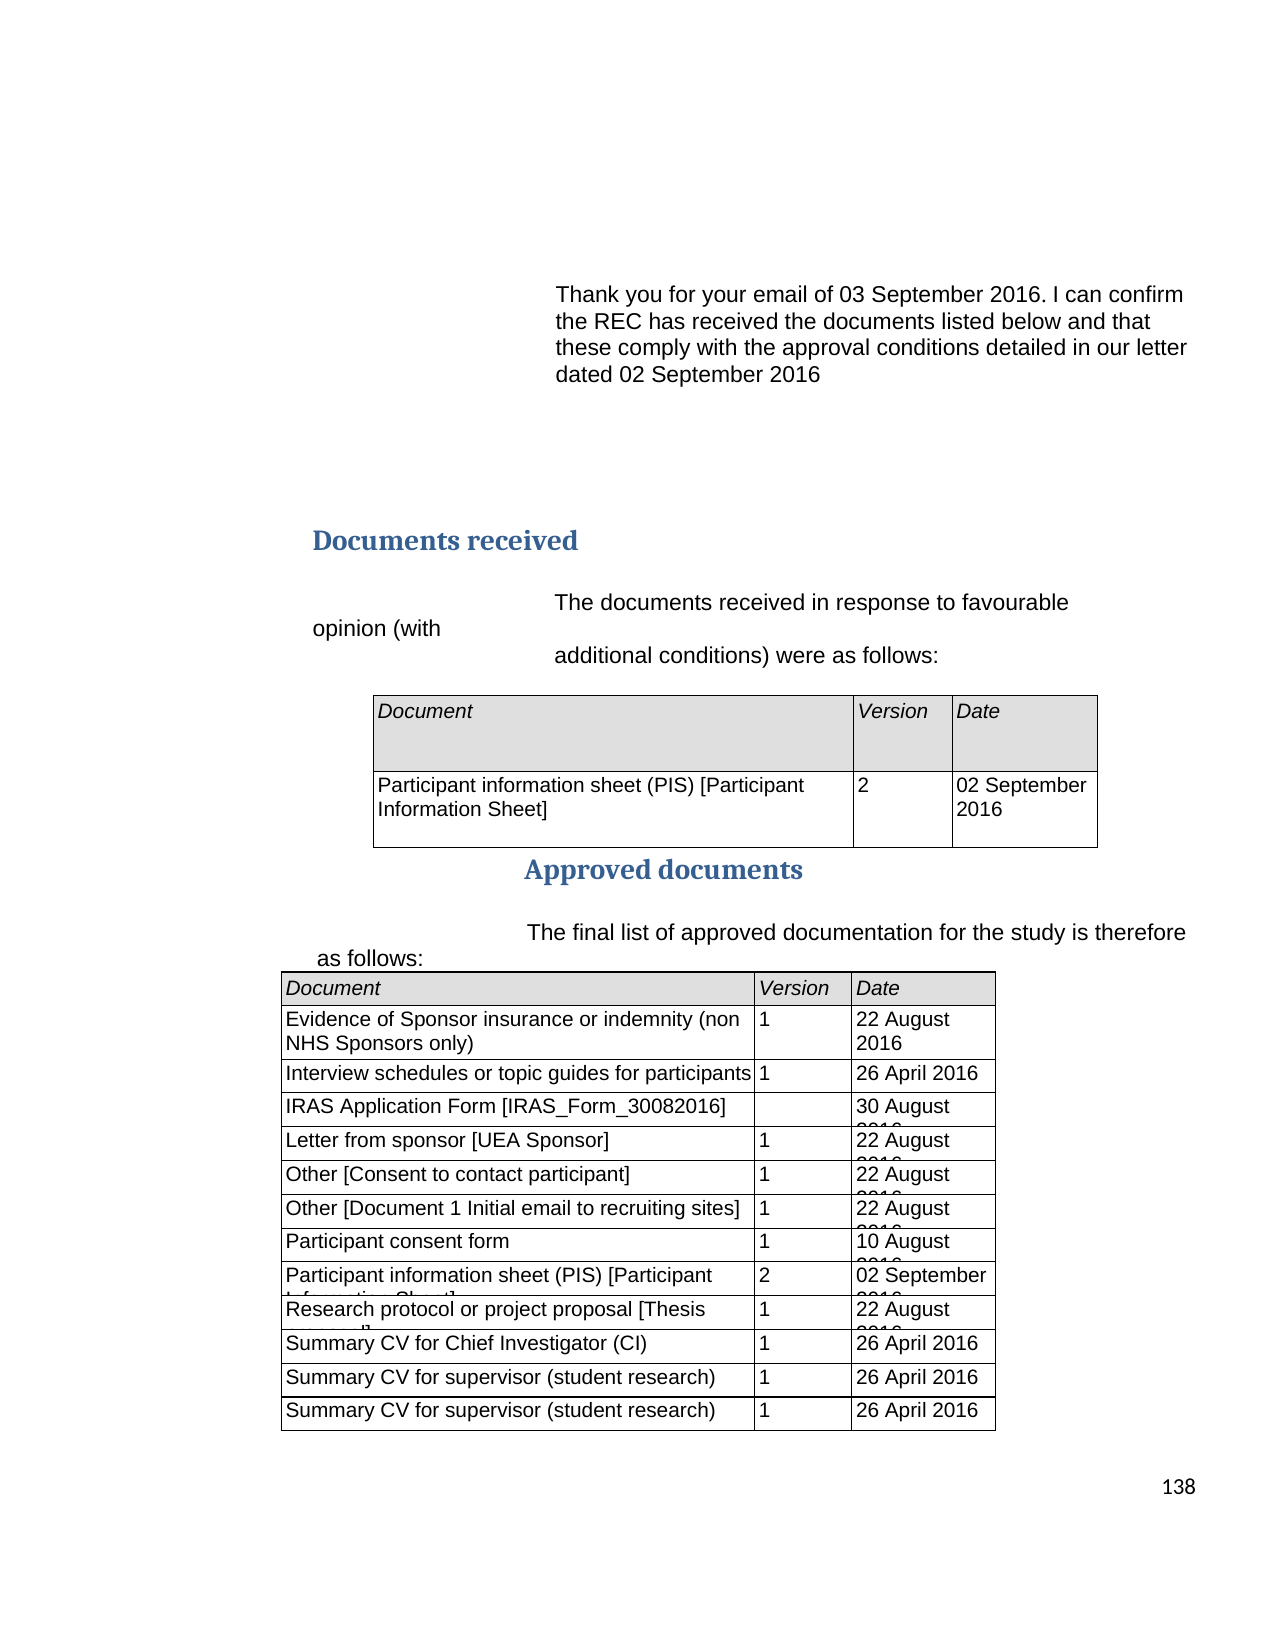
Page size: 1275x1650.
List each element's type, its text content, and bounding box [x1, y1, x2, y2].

text additional conditions) were as follows: [312, 642, 1110, 668]
table_cell Evidence of Sponsor insurance or indemnity (non NHS Sponsors only) [282, 1006, 754, 1058]
table_cell 1 [755, 1060, 851, 1092]
table_cell 1 [755, 1127, 851, 1160]
table_cell 1 [755, 1330, 851, 1362]
subtitle Approved documents [281, 853, 1196, 887]
table_cell 1 [755, 1161, 851, 1194]
subtitle Documents received [312, 485, 688, 557]
table_cell 22 August 2016 [852, 1296, 995, 1329]
table_cell 02 September 2016 [953, 772, 1097, 847]
table_cell 1 [755, 1229, 851, 1261]
table_cell 10 August 2016 [852, 1229, 995, 1261]
table_cell 02 September 2016 [852, 1262, 995, 1295]
table_cell [755, 1093, 851, 1126]
table_header Date [852, 973, 995, 1005]
table_cell 26 April 2016 [852, 1364, 995, 1396]
table_cell 1 [755, 1364, 851, 1396]
table_cell 30 August 2016 [852, 1093, 995, 1126]
table_cell Research protocol or project proposal [Thesis proposal] [282, 1296, 754, 1329]
table_cell 26 April 2016 [852, 1060, 995, 1092]
table_cell Summary CV for supervisor (student research) [282, 1364, 754, 1396]
table_cell Other [Consent to contact participant] [282, 1161, 754, 1194]
table_cell 1 [755, 1195, 851, 1227]
table_header Version [854, 696, 952, 771]
table_header Date [953, 696, 1097, 771]
table_cell 2 [755, 1262, 851, 1295]
table_cell Other [Document 1 Initial email to recruiting sites] [282, 1195, 754, 1227]
table_cell 2 [854, 772, 952, 847]
table_cell Participant information sheet (PIS) [Participant Information Sheet] [282, 1262, 754, 1295]
text The final list of approved documentation for the study is therefore as follows: [317, 919, 1196, 971]
table_cell Summary CV for supervisor (student research) [282, 1398, 754, 1430]
table_cell 22 August 2016 [852, 1006, 995, 1058]
table_cell 26 April 2016 [852, 1330, 995, 1362]
table_cell 26 April 2016 [852, 1398, 995, 1430]
table_cell Letter from sponsor [UEA Sponsor] [282, 1127, 754, 1160]
table_cell 22 August 2016 [852, 1195, 995, 1227]
table_cell Interview schedules or topic guides for participants [282, 1060, 754, 1092]
table_cell Summary CV for Chief Investigator (CI) [282, 1330, 754, 1362]
table_header Version [755, 973, 851, 1005]
table_cell 1 [755, 1398, 851, 1430]
table_cell 1 [755, 1006, 851, 1058]
table_header Document [282, 973, 754, 1005]
text The documents received in response to favourable opinion (with [312, 589, 1110, 642]
table_cell Participant information sheet (PIS) [Participant Information Sheet] [374, 772, 853, 847]
table_cell 1 [755, 1296, 851, 1329]
table_cell 22 August 2016 [852, 1127, 995, 1160]
table_cell IRAS Application Form [IRAS_Form_30082016] [282, 1093, 754, 1126]
table_cell Participant consent form [282, 1229, 754, 1261]
table_header Document [374, 696, 853, 771]
table_cell 22 August 2016 [852, 1161, 995, 1194]
